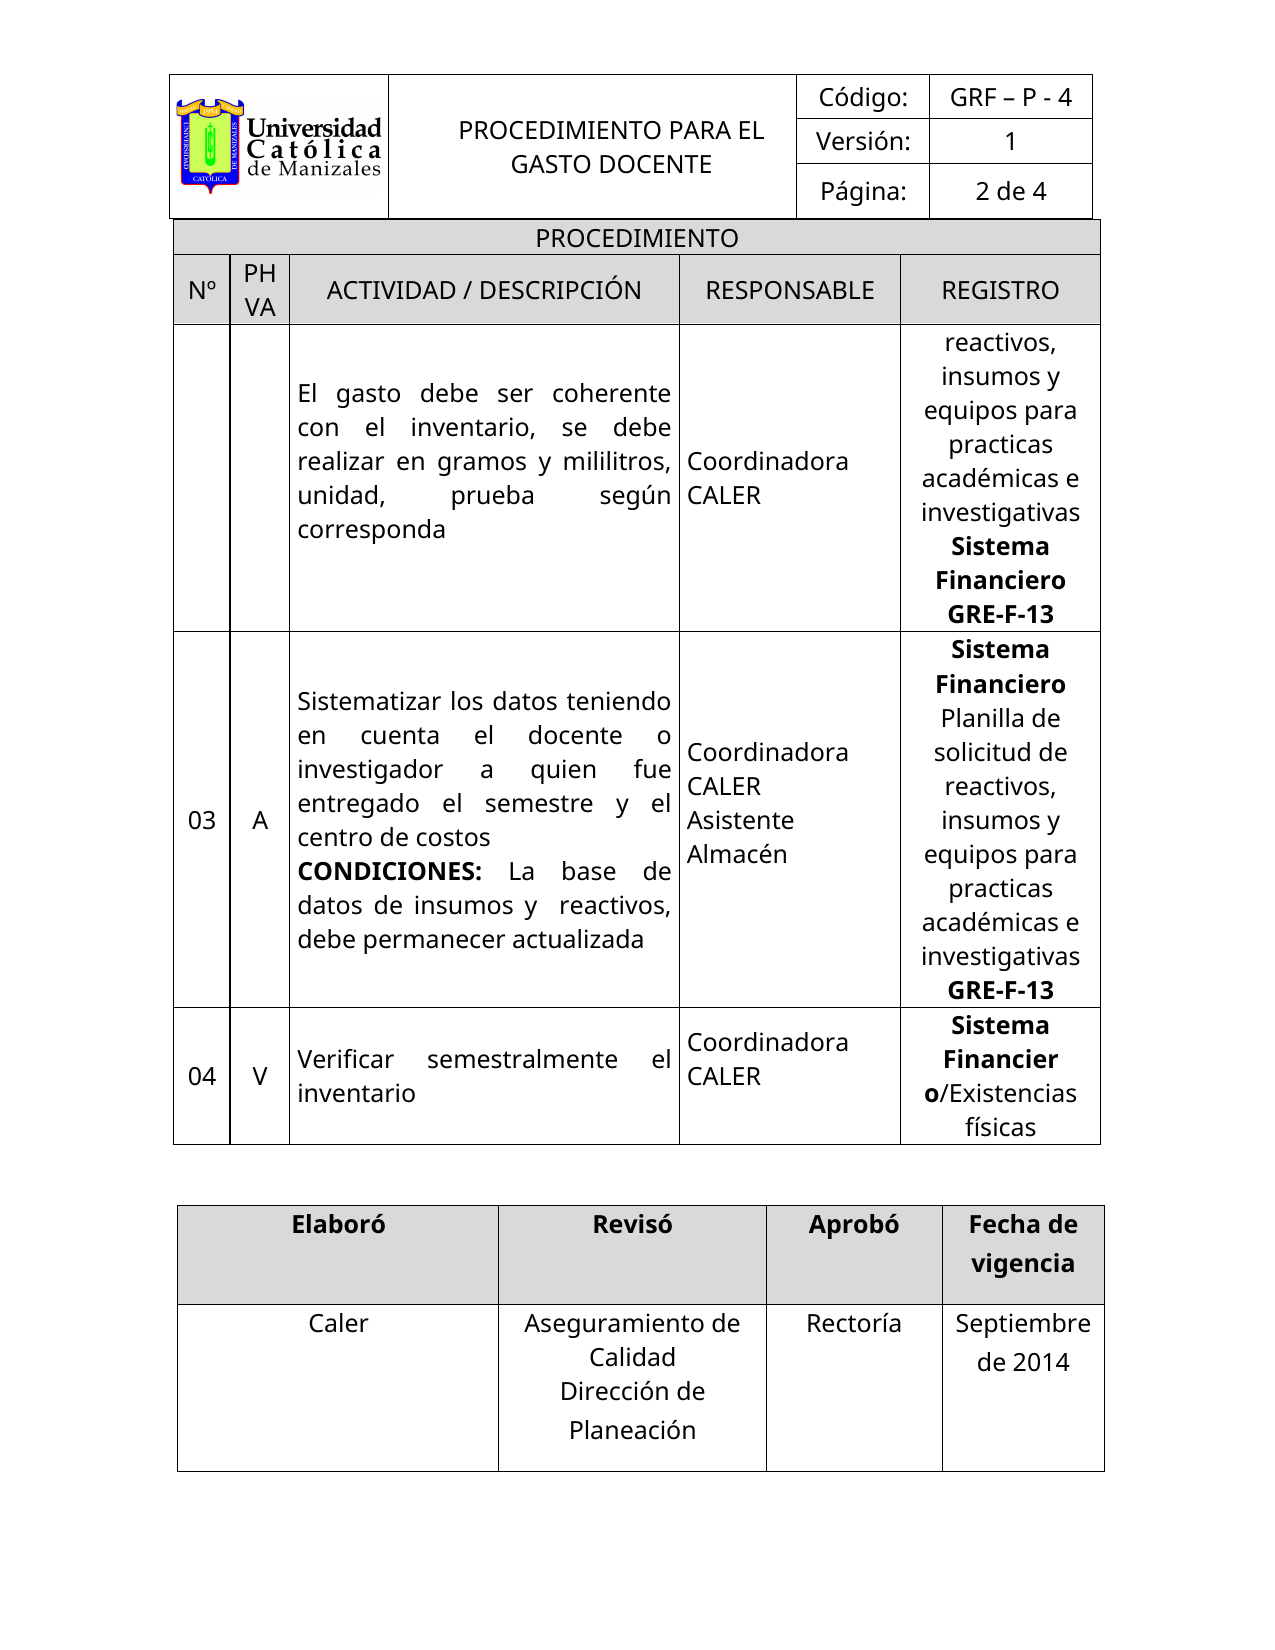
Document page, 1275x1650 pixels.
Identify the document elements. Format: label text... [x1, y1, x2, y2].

table_cell Coordinadora CALER [680, 1008, 900, 1144]
table_header Aprobó [767, 1206, 942, 1304]
table_cell Verificar semestralmente el inventario [290, 1008, 679, 1144]
table_cell Septiembre de 2014 [943, 1305, 1104, 1471]
table_cell A [231, 632, 289, 1007]
table_header Revisó [499, 1206, 766, 1304]
table_cell Caler [178, 1305, 498, 1471]
table_cell 02 [174, 325, 229, 631]
table_cell Sistema Financiero Planilla de solicitud de reactivos, insumos y equipos para practicas académicas e investigativas GRE-F-13 [901, 632, 1100, 1007]
table_cell Aseguramiento de Calidad Dirección de Planeación [499, 1305, 766, 1471]
table_cell 03 [174, 632, 229, 1007]
table_cell RESPONSABLE [680, 255, 900, 323]
table_cell Sistema Financiero/Existencias físicas [901, 1008, 1100, 1144]
table_cell V [231, 1008, 289, 1144]
table_cell ACTIVIDAD / DESCRIPCIÓN [290, 255, 679, 323]
table_cell Rectoría [767, 1305, 942, 1471]
picture [176, 99, 382, 194]
table_cell Docentes/Investigador Auxiliar de laboratorio Coordinadora CALER [680, 325, 900, 631]
table_header Elaboró [178, 1206, 498, 1304]
table_cell 04 [174, 1008, 229, 1144]
table_header PROCEDIMIENTO [174, 220, 1100, 254]
table_cell REGISTRO [901, 255, 1100, 323]
table_cell VA [231, 325, 289, 631]
table_cell PH VA [231, 255, 289, 323]
table_cell Coordinadora CALER Asistente Almacén [680, 632, 900, 1007]
table_cell Sistematizar los datos teniendo en cuenta el docente o investigador a quien fue entregado el semestre y el centro de costos CONDICIONES: La base de datos de insumos y reactivos, debe permanecer actualizada [290, 632, 679, 1007]
table_header Fecha de vigencia [943, 1206, 1104, 1304]
table_cell Inventario SIESA Planilla de solicitud de reactivos, insumos y equipos para practicas académicas e investigativas Sistema Financiero GRE-F-13 [901, 325, 1100, 631]
table_cell Nº [174, 255, 229, 323]
